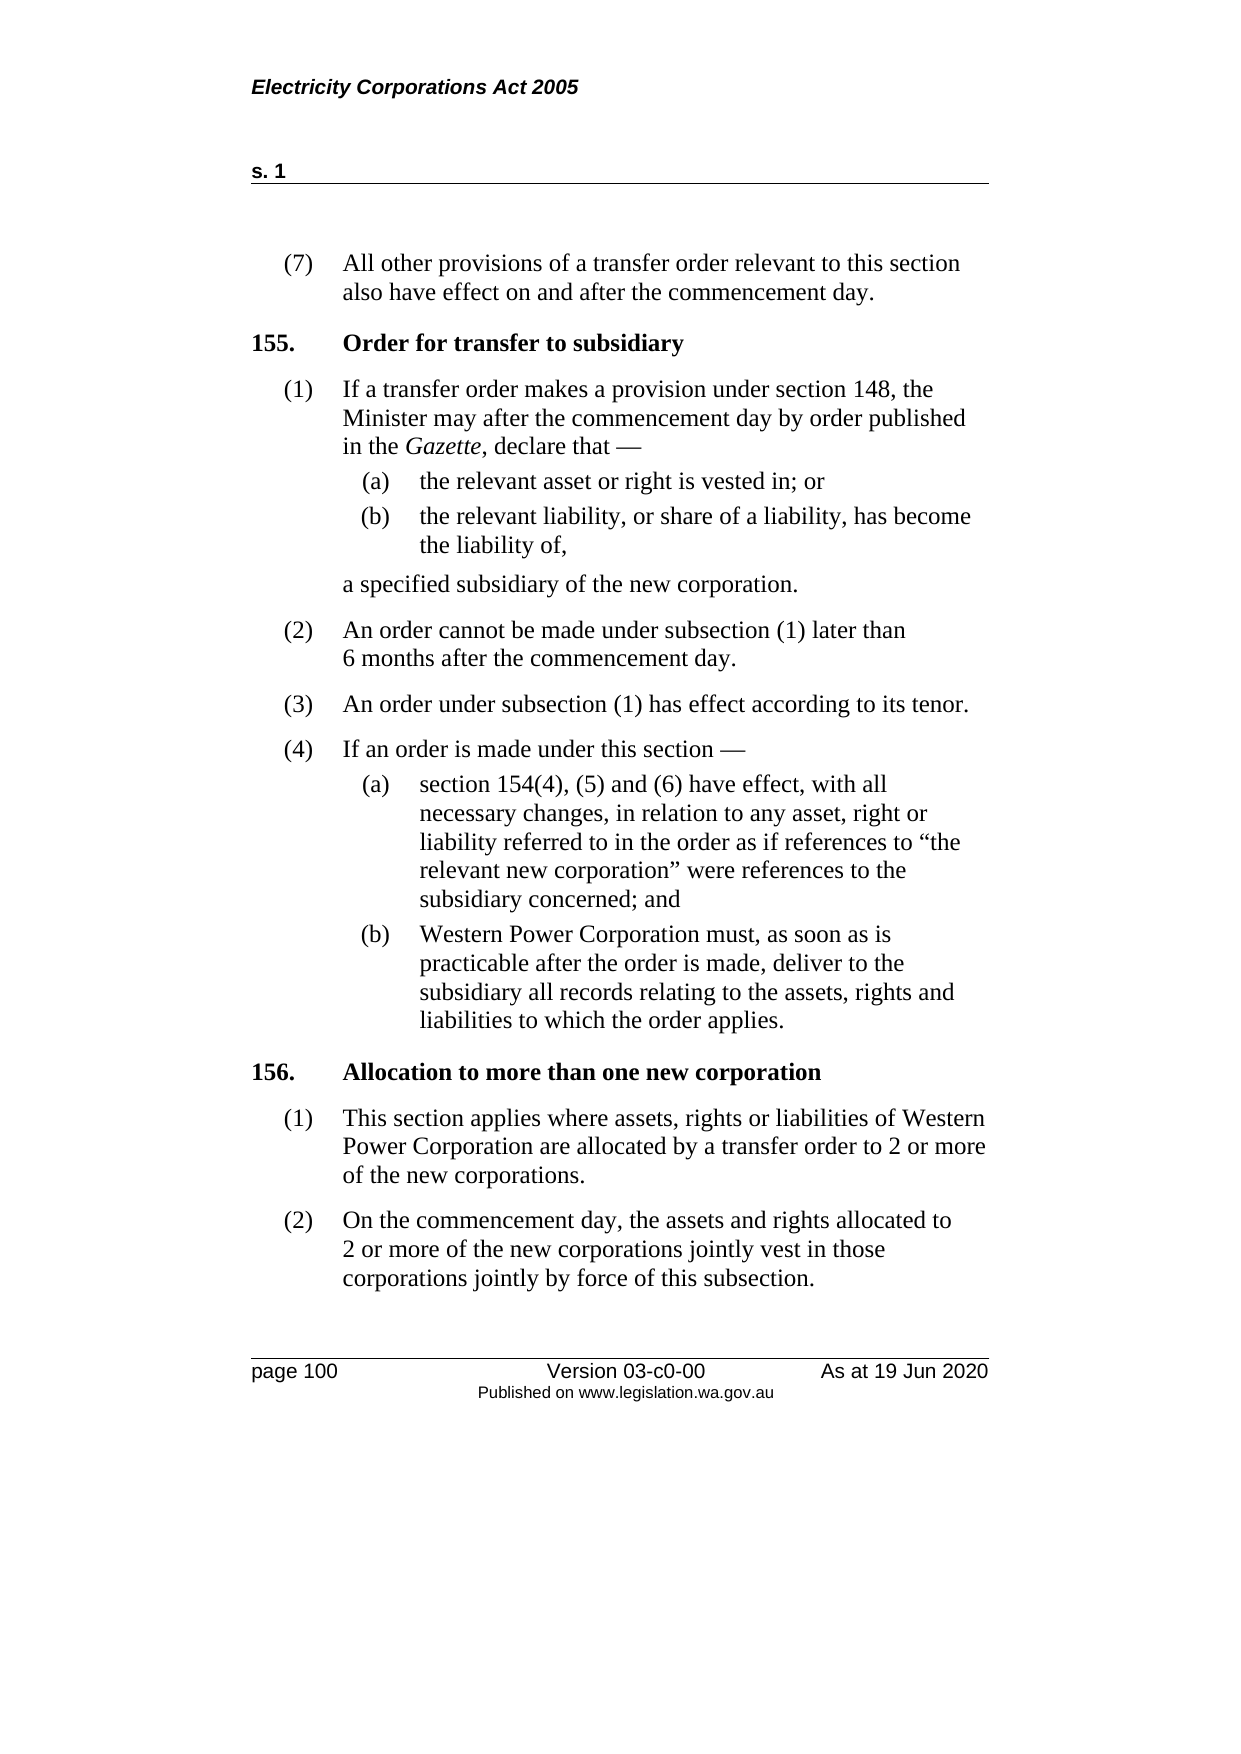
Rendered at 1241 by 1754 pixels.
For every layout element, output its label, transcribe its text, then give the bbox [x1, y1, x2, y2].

subtitle 156. Allocation to more than one new corporation [251, 1057, 989, 1086]
text (3) An order under subsection (1) has effect according to its tenor. [251, 689, 989, 718]
text (b) the relevant liability, or share of a liability, has become the liability of, [251, 501, 989, 559]
subtitle 155. Order for transfer to subsidiary [251, 328, 989, 357]
text (2) An order cannot be made under subsection (1) later than 6 months after the commencement day. [251, 615, 989, 672]
text (2) On the commencement day, the assets and rights allocated to 2 or more of the new corporations jointly vest in those corporations jointly by force of this subsection. [251, 1206, 989, 1292]
text (1) This section applies where assets, rights or liabilities of Western Power Corporation are allocated by a transfer order to 2 or more of the new corporations. [251, 1103, 989, 1189]
text (4) If an order is made under this section — [251, 734, 989, 763]
text a specified subsidiary of the new corporation. [251, 569, 989, 598]
text (7) All other provisions of a transfer order relevant to this section also have effect on and after the commencement day. [251, 248, 989, 306]
text (a) section 154(4), (5) and (6) have effect, with all necessary changes, in relation to any asset, right or liability referred to in the order as if references to “the relevant new corporation” were references to the subsidiary concerned; and [251, 769, 989, 913]
text (a) the relevant asset or right is vested in; or [251, 466, 989, 495]
text (b) Western Power Corporation must, as soon as is practicable after the order is made, deliver to the subsidiary all records relating to the assets, rights and liabilities to which the order applies. [251, 919, 989, 1034]
text (1) If a transfer order makes a provision under section 148, the Minister may after the commencement day by order published in the Gazette, declare that — [251, 374, 989, 460]
